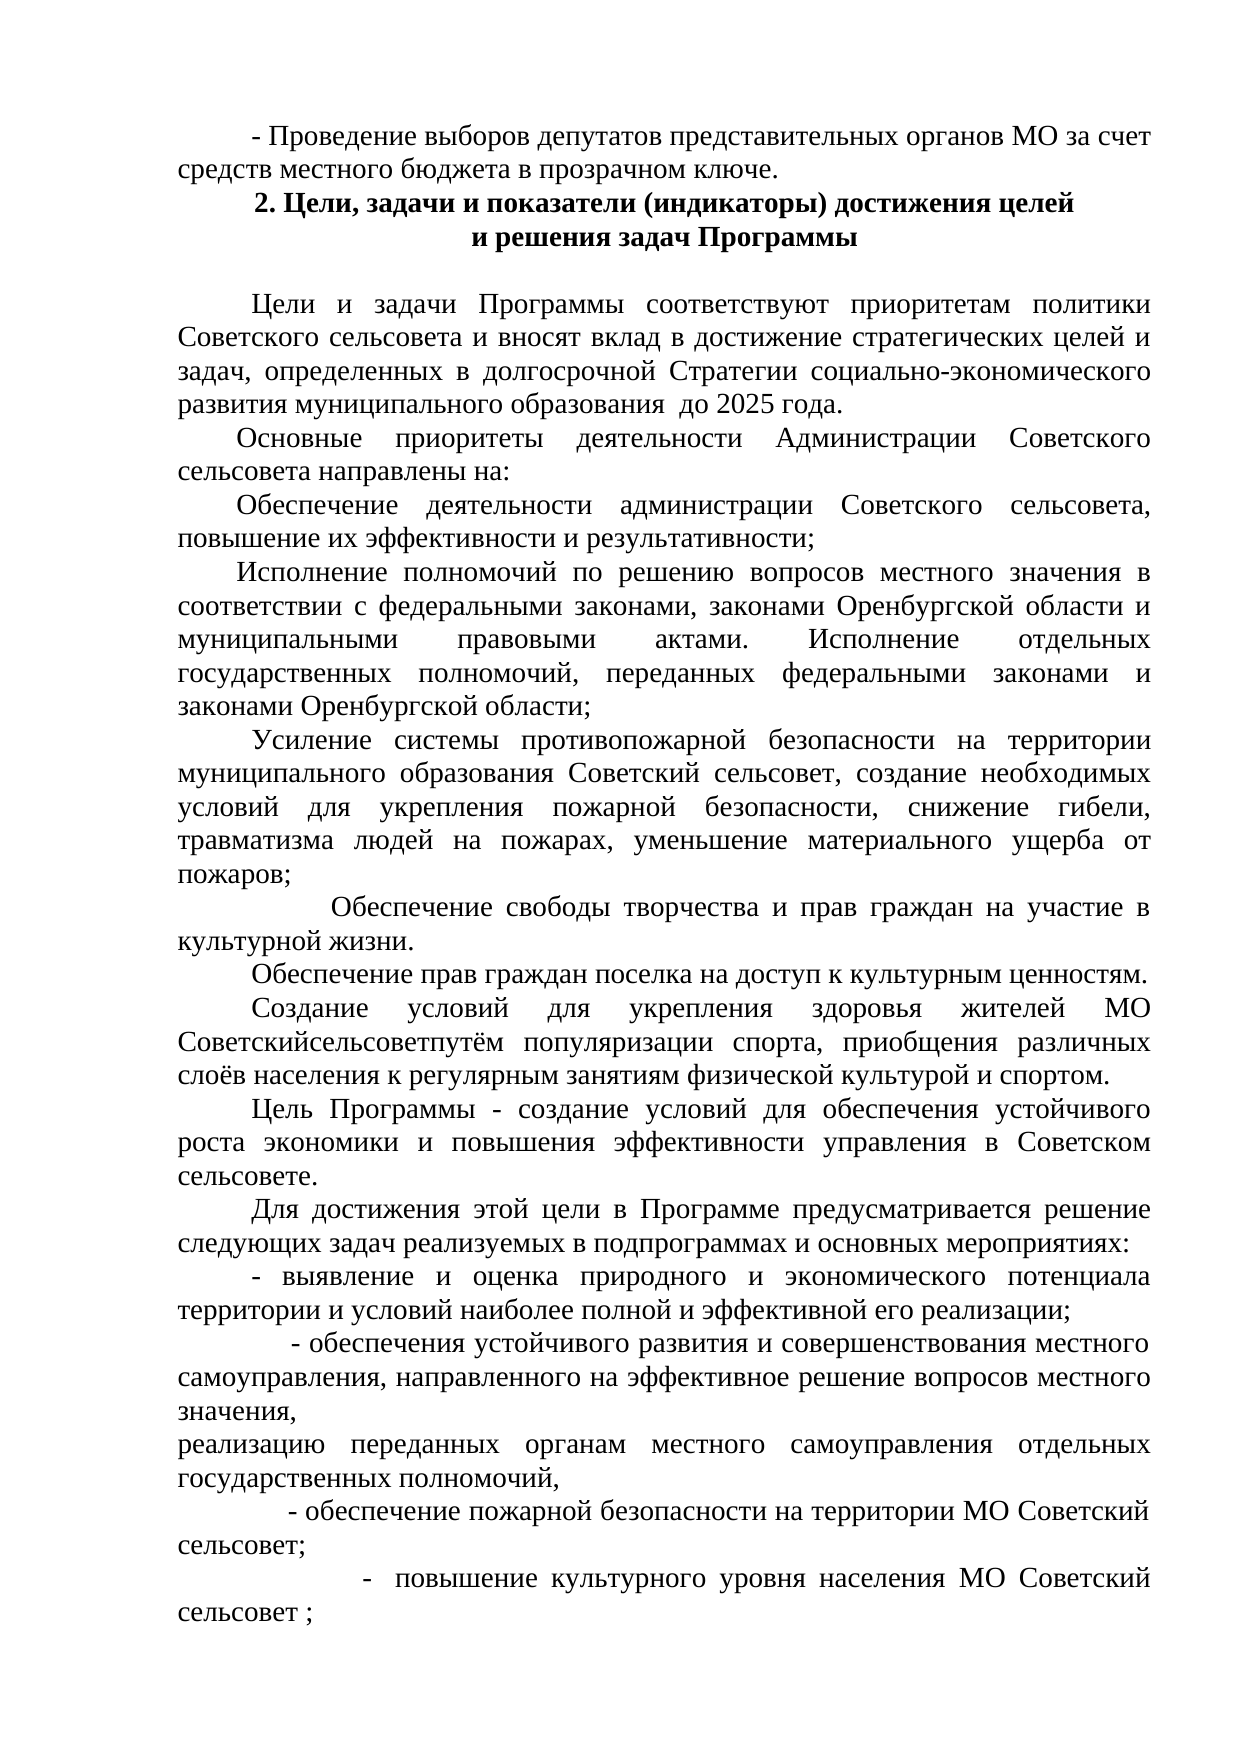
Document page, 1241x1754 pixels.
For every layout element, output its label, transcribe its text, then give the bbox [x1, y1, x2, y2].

text Обеспечение деятельности администрации Советского сельсовета, повышение их эффективности и результативности; [177, 487, 1152, 554]
text Цели и задачи Программы соответствуют приоритетам политики Советского сельсовета и вносят вклад в достижение стратегических целей и задач, определенных в долгосрочной Стратегии социально-экономического развития муниципального образования до 2025 года. [177, 286, 1152, 420]
text - обеспечение пожарной безопасности на территории МО Советский сельсовет; [177, 1493, 1152, 1560]
text - выявление и оценка природного и экономического потенциала территории и условий наиболее полной и эффективной его реализации; [177, 1258, 1152, 1326]
text Для достижения этой цели в Программе предусматривается решение следующих задач реализуемых в подпрограммах и основных мероприятиях: [177, 1191, 1152, 1258]
text Усиление системы противопожарной безопасности на территории муниципального образования Советский сельсовет, создание необходимых условий для укрепления пожарной безопасности, снижение гибели, травматизма людей на пожарах, уменьшение материального ущерба от пожаров; [177, 722, 1152, 889]
text - повышение культурного уровня населения МО Советский сельсовет ; [177, 1560, 1152, 1627]
text Цель Программы - создание условий для обеспечения устойчивого роста экономики и повышения эффективности управления в Советском сельсовете. [177, 1091, 1152, 1191]
text - Проведение выборов депутатов представительных органов МО за счет средств местного бюджета в прозрачном ключе. [177, 118, 1152, 185]
text Обеспечение свободы творчества и прав граждан на участие в культурной жизни. [177, 889, 1152, 957]
text Обеспечение прав граждан поселка на доступ к культурным ценностям. [177, 957, 1152, 990]
text 2. Цели, задачи и показатели (индикаторы) достижения целей [177, 185, 1152, 219]
text и решения задач Программы [177, 219, 1152, 252]
text реализацию переданных органам местного самоуправления отдельных государственных полномочий, [177, 1426, 1152, 1493]
text Исполнение полномочий по решению вопросов местного значения в соответствии с федеральными законами, законами Оренбургской области и муниципальными правовыми актами. Исполнение отдельных государственных полномочий, переданных федеральными законами и законами Оренбургской области; [177, 554, 1152, 722]
text Основные приоритеты деятельности Администрации Советского сельсовета направлены на: [177, 420, 1152, 487]
text - обеспечения устойчивого развития и совершенствования местного самоуправления, направленного на эффективное решение вопросов местного значения, [177, 1326, 1152, 1426]
text Создание условий для укрепления здоровья жителей МО Советскийсельсоветпутём популяризации спорта, приобщения различных слоёв населения к регулярным занятиям физической культурой и спортом. [177, 990, 1152, 1091]
